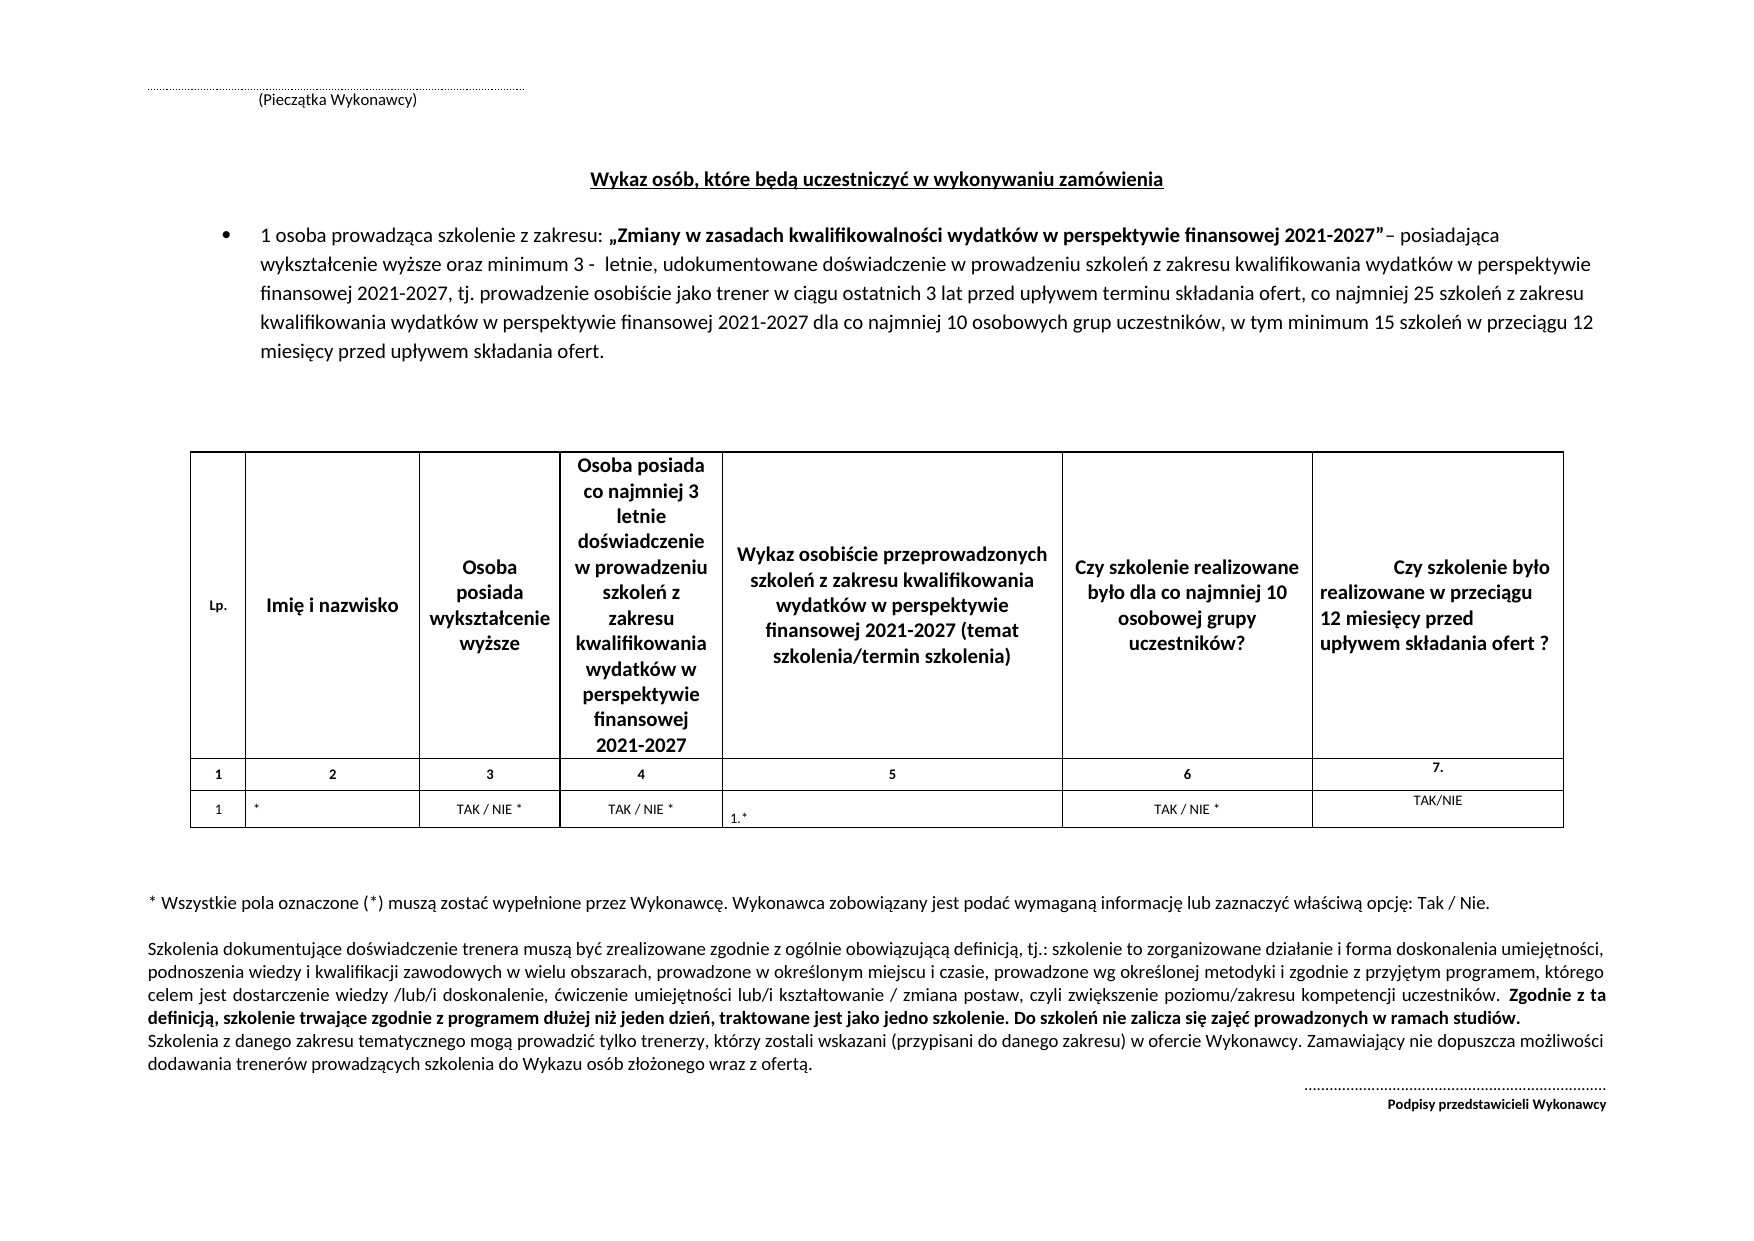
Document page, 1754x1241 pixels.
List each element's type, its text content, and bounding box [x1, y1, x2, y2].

list 1 osoba prowadząca szkolenie z zakresu: „Zmiany w zasadach kwalifikowalności wydatków w perspektywie finansowej 2021-2027”– posiadająca wykształcenie wyższe oraz minimum 3 - letnie, udokumentowane doświadczenie w prowadzeniu szkoleń z zakresu kwalifikowania wydatków w perspektywie finansowej 2021-2027, tj. prowadzenie osobiście jako trener w ciągu ostatnich 3 lat przed upływem terminu składania ofert, co najmniej 25 szkoleń z zakresu kwalifikowania wydatków w perspektywie finansowej 2021-2027 dla co najmniej 10 osobowych grup uczestników, w tym minimum 15 szkoleń w przeciągu 12 miesięcy przed upływem składania ofert. [223, 222, 1606, 364]
table_cell 1 [191, 791, 245, 827]
table_header Imię i nazwisko [246, 453, 419, 757]
table_cell 5 [723, 759, 1062, 790]
table_cell TAK/NIE [1313, 791, 1563, 827]
table_cell 1.* [723, 791, 1062, 827]
table_header Lp. [191, 453, 245, 757]
text Szkolenia z danego zakresu tematycznego mogą prowadzić tylko trenerzy, którzy zostali wskazani (przypisani do danego zakresu) w ofercie Wykonawcy. Zamawiający nie dopuszcza możliwości dodawania trenerów prowadzących szkolenia do Wykazu osób złożonego wraz z ofertą. [148, 1029, 1606, 1075]
table_header Wykaz osobiście przeprowadzonych szkoleń z zakresu kwalifikowania wydatków w perspektywie finansowej 2021-2027 (temat szkolenia/termin szkolenia) [723, 453, 1062, 757]
table_header Osoba posiada wykształcenie wyższe [420, 453, 559, 757]
text Szkolenia dokumentujące doświadczenie trenera muszą być zrealizowane zgodnie z ogólnie obowiązującą definicją, tj.: szkolenie to zorganizowane działanie i forma doskonalenia umiejętności, podnoszenia wiedzy i kwalifikacji zawodowych w wielu obszarach, prowadzone w określonym miejscu i czasie, prowadzone wg określonej metodyki i zgodnie z przyjętym programem, którego celem jest dostarczenie wiedzy /lub/i doskonalenie, ćwiczenie umiejętności lub/i kształtowanie / zmiana postaw, czyli zwiększenie poziomu/zakresu kompetencji uczestników. Zgodnie z ta definicją, szkolenie trwające zgodnie z programem dłużej niż jeden dzień, traktowane jest jako jedno szkolenie. Do szkoleń nie zalicza się zajęć prowadzonych w ramach studiów. [148, 937, 1606, 1029]
table_header Czy szkolenie realizowane było dla co najmniej 10 osobowej grupy uczestników? [1063, 453, 1312, 757]
text Wykaz osób, które będą uczestniczyć w wykonywaniu zamówienia [148, 166, 1606, 191]
text ........................................................................ [148, 1075, 1606, 1095]
table_cell TAK / NIE * [420, 791, 559, 827]
table_cell 6 [1063, 759, 1312, 790]
table_cell 4 [561, 759, 722, 790]
table_header Czy szkolenie było realizowane w przeciągu 12 miesięcy przed upływem składania ofert ? [1313, 453, 1563, 757]
table_cell * [246, 791, 419, 827]
table_cell TAK / NIE * [1063, 791, 1312, 827]
text * Wszystkie pola oznaczone (*) muszą zostać wypełnione przez Wykonawcę. Wykonawca zobowiązany jest podać wymaganą informację lub zaznaczyć właściwą opcję: Tak / Nie. [148, 891, 1606, 914]
table_cell 3 [420, 759, 559, 790]
table_cell TAK / NIE * [561, 791, 722, 827]
table_cell 7. [1313, 759, 1563, 790]
text Podpisy przedstawicieli Wykonawcy [148, 1095, 1606, 1113]
table_header (Pieczątka Wykonawcy) [148, 89, 524, 110]
table_cell 2 [246, 759, 419, 790]
table_header Osoba posiada co najmniej 3 letnie doświadczenie w prowadzeniu szkoleń z zakresu kwalifikowania wydatków w perspektywie finansowej 2021-2027 [561, 453, 722, 757]
table_cell 1 [191, 759, 245, 790]
